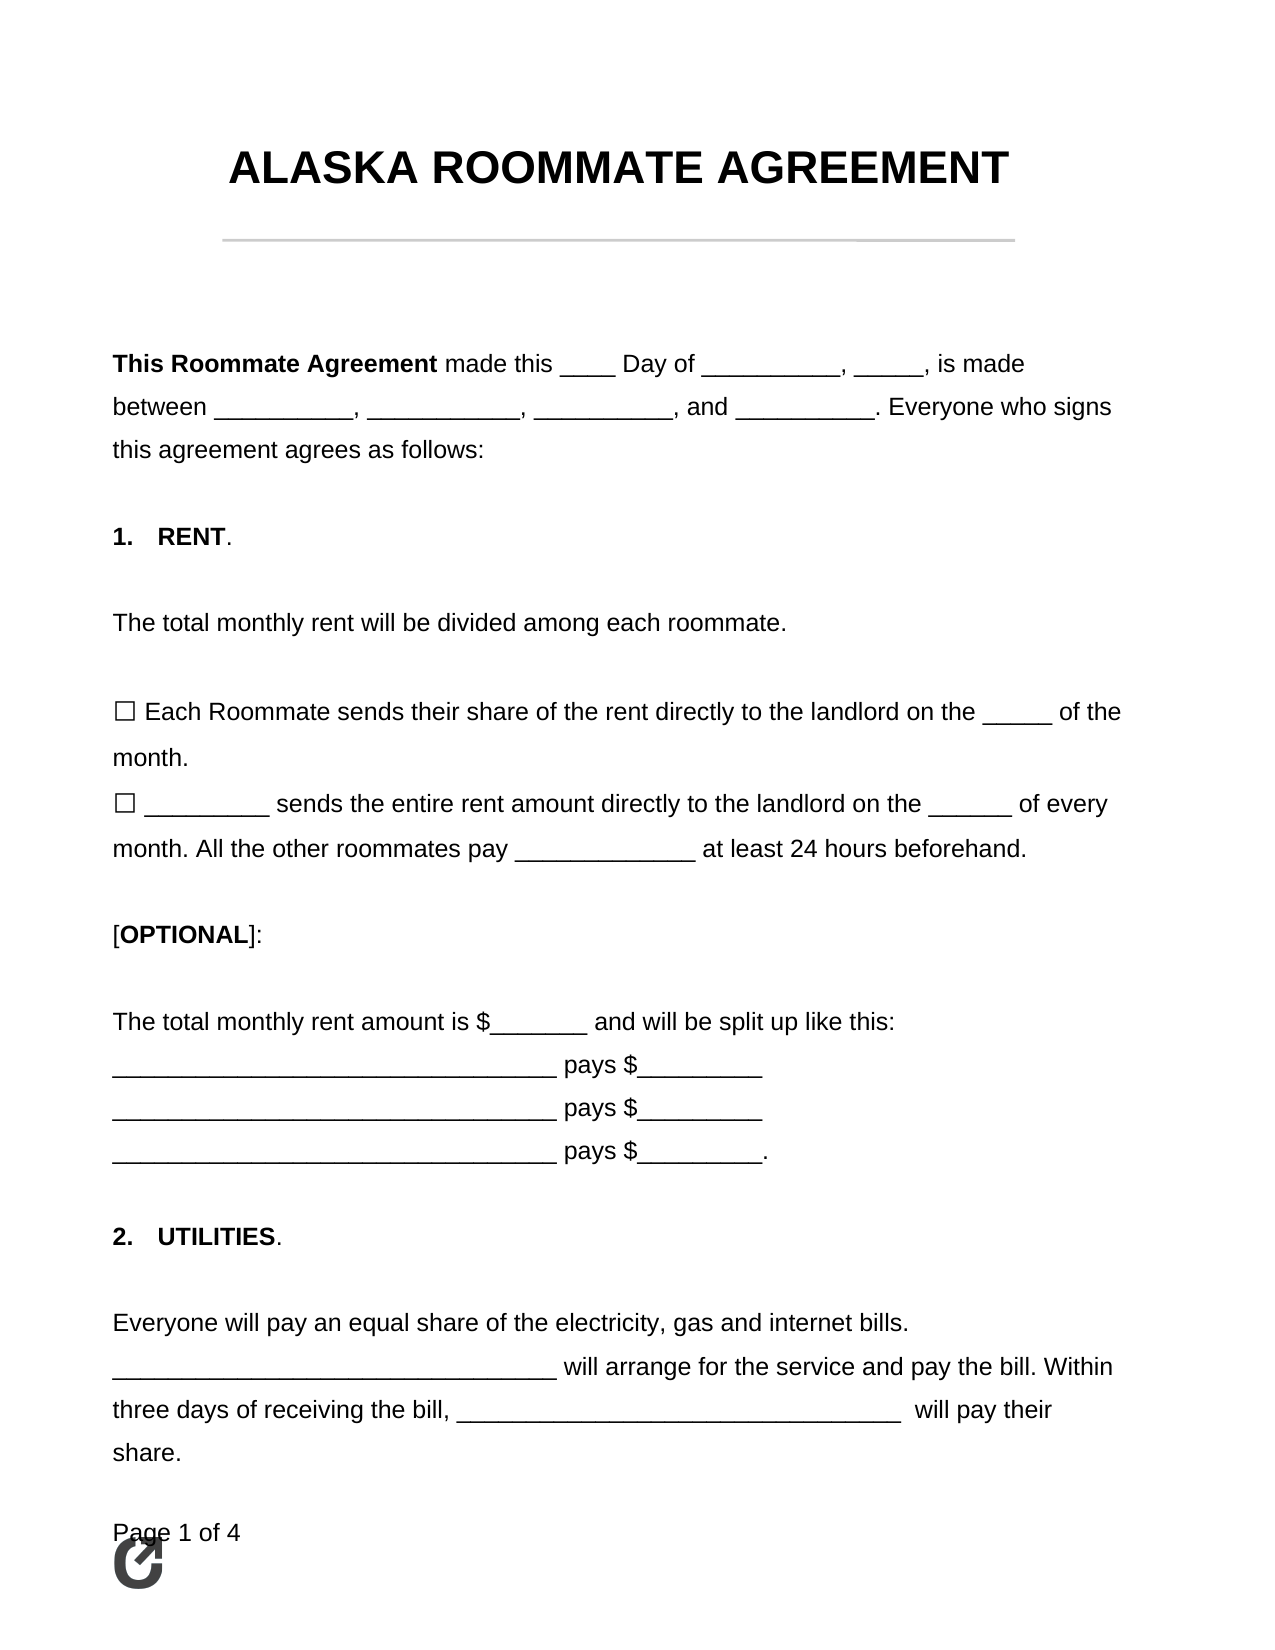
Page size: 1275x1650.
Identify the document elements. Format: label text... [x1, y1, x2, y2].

text ________________________________ pays $_________. [112, 1136, 1125, 1165]
text ⬜ Each Roommate sends their share of the rent directly to the landlord on the _____ of the month. [112, 694, 1125, 771]
text The total monthly rent will be divided among each roommate. [112, 608, 1125, 637]
text ________________________________ pays $_________ [112, 1093, 1125, 1122]
text ________________________________ pays $_________ [112, 1050, 1125, 1078]
text [OPTIONAL]: [112, 920, 1125, 949]
text ⬜ _________ sends the entire rent amount directly to the landlord on the ______ of every month. All the other roommates pay _____________ at least 24 hours beforehand. [112, 786, 1125, 863]
picture [114, 1537, 163, 1589]
list UTILITIES. [112, 1222, 1125, 1251]
text Everyone will pay an equal share of the electricity, gas and internet bills. ________________________________ will arrange for the service and pay the bill. Within three days of receiving the bill, ________________________________ will pay their share. [112, 1308, 1125, 1467]
text The total monthly rent amount is $_______ and will be split up like this: [112, 1007, 1125, 1035]
text This Roommate Agreement made this ____ Day of __________, _____, is made between __________, ___________, __________, and __________. Everyone who signs this agreement agrees as follows: [112, 349, 1125, 464]
list RENT. [112, 522, 1125, 550]
text ALASKA ROOMMATE AGREEMENT [112, 141, 1125, 193]
